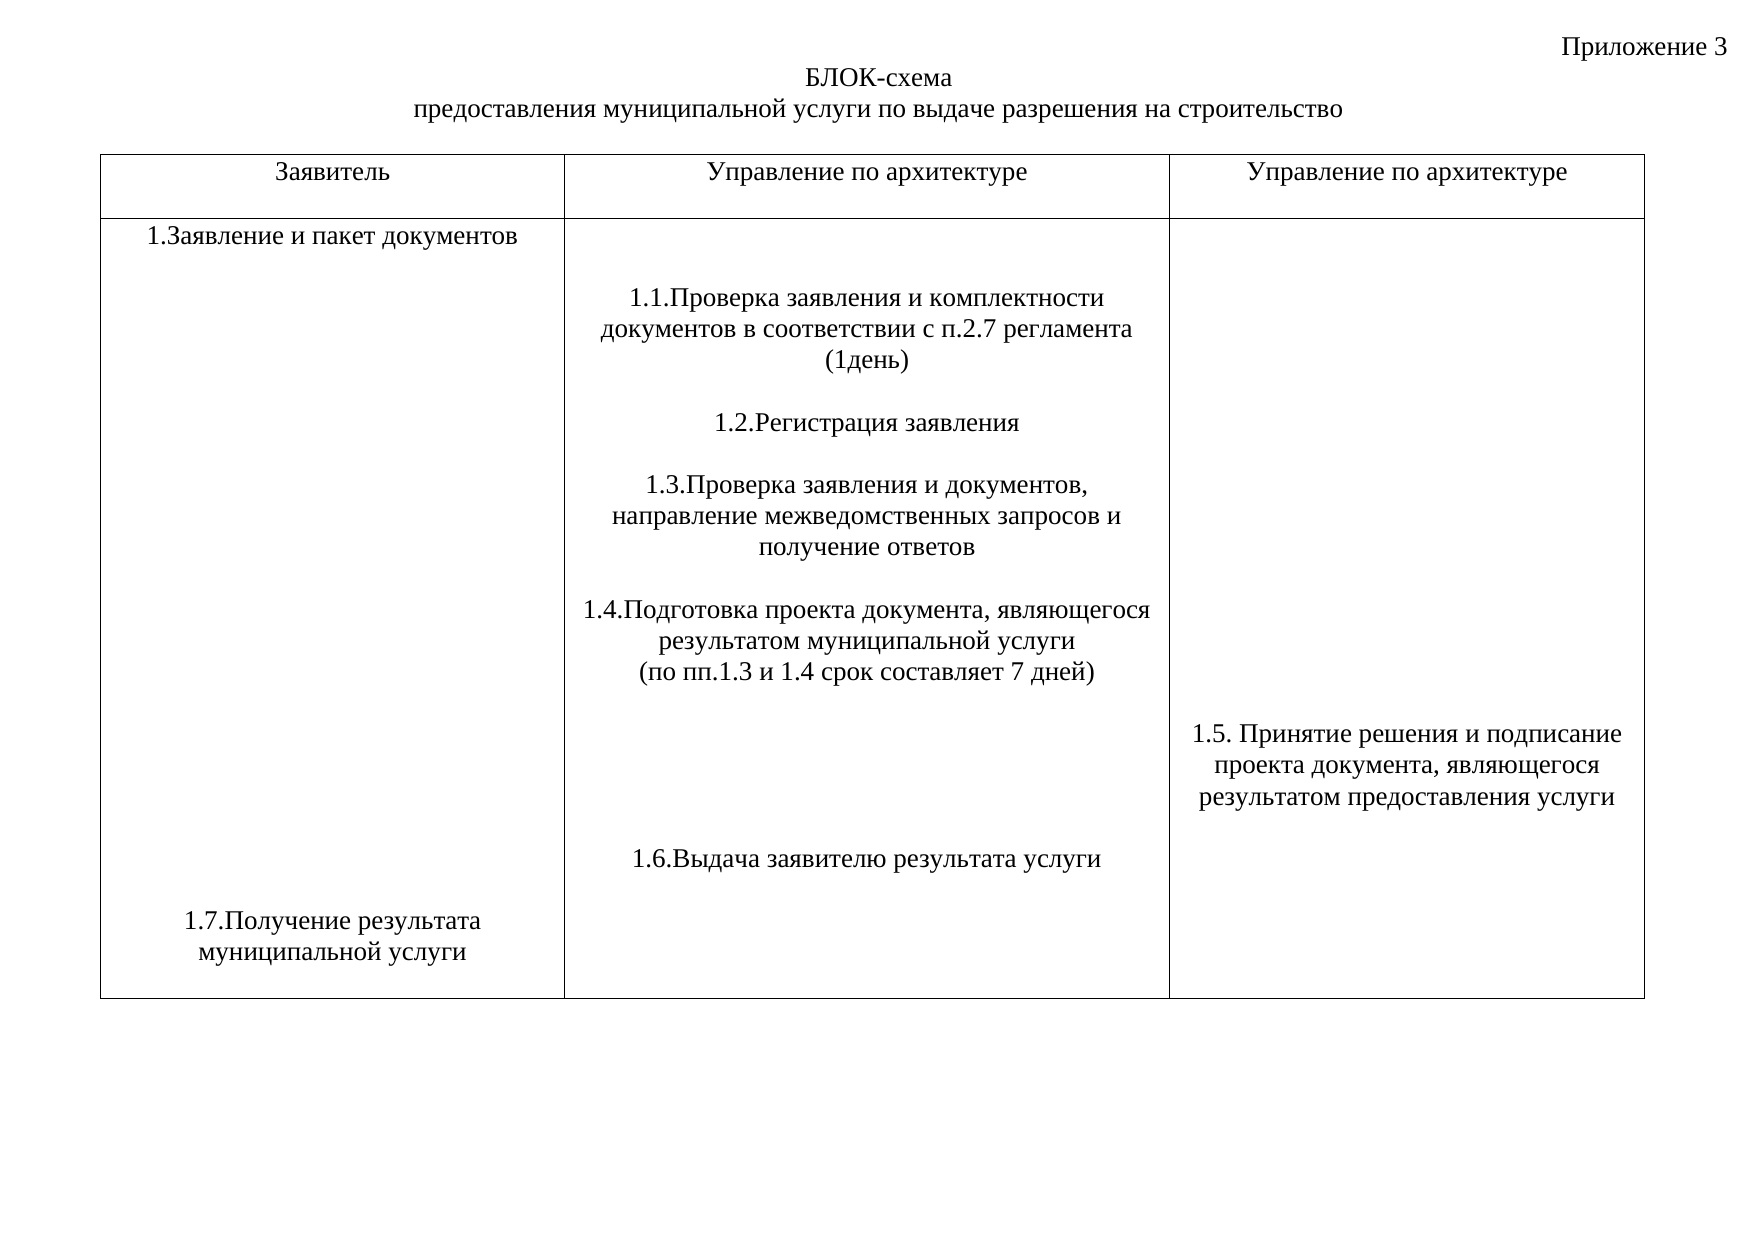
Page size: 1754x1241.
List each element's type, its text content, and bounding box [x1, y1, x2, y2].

table_header Управление по архитектуре [1170, 155, 1644, 218]
text Приложение 3 [29, 29, 1728, 61]
table_header Управление по архитектуре [565, 155, 1169, 218]
table_cell 1.5. Принятие решения и подписание проекта документа, являющегося результатом предоставления услуги [1170, 219, 1644, 998]
text предоставления муниципальной услуги по выдаче разрешения на строительство [29, 92, 1728, 123]
table_header Заявитель [101, 155, 564, 218]
table_cell 1.1.Проверка заявления и комплектности документов в соответствии с п.2.7 регламента (1день) 1.2.Регистрация заявления 1.3.Проверка заявления и документов, направление межведомственных запросов и получение ответов 1.4.Подготовка проекта документа, являющегося результатом муниципальной услуги (по пп.1.3 и 1.4 срок составляет 7 дней) 1.6.Выдача заявителю результата услуги [565, 219, 1169, 998]
table_cell 1.Заявление и пакет документов 1.7.Получение результата муниципальной услуги [101, 219, 564, 998]
text БЛОК-схема [29, 61, 1728, 92]
